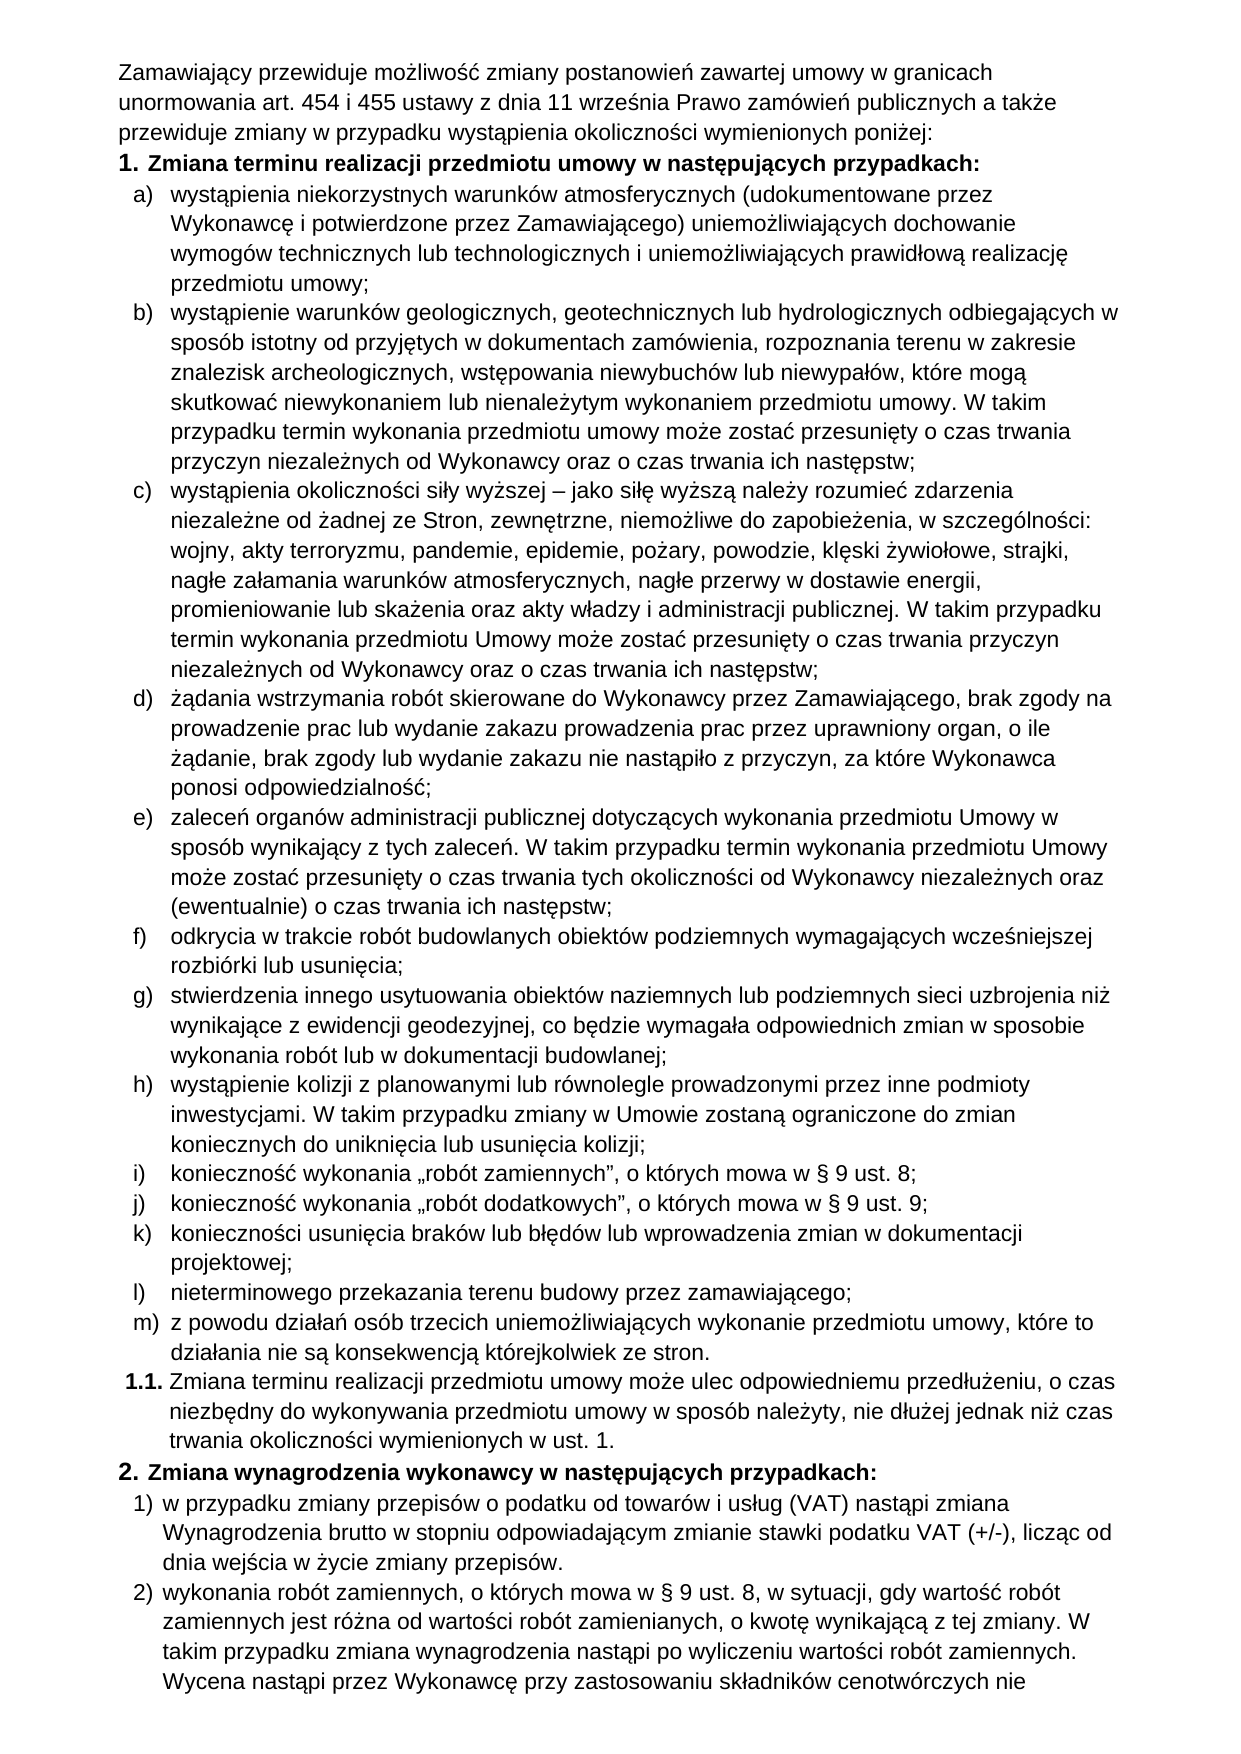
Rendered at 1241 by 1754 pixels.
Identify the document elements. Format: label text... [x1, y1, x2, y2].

list konieczność wykonania „robót zamiennych”, o których mowa w § 9 ust. 8; [133, 1160, 1122, 1187]
list w przypadku zmiany przepisów o podatku od towarów i usług (VAT) nastąpi zmiana Wynagrodzenia brutto w stopniu odpowiadającym zmianie stawki podatku VAT (+/-), licząc od dnia wejścia w życie zmiany przepisów. [133, 1489, 1122, 1575]
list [133, 1579, 1122, 1694]
list wystąpienia okoliczności siły wyższej – jako siłę wyższą należy rozumieć zdarzenia niezależne od żadnej ze Stron, zewnętrzne, niemożliwe do zapobieżenia, w szczególności: wojny, akty terroryzmu, pandemie, epidemie, pożary, powodzie, klęski żywiołowe, strajki, nagłe załamania warunków atmosferycznych, nagłe przerwy w dostawie energii, promieniowanie lub skażenia oraz akty władzy i administracji publicznej. W takim przypadku termin wykonania przedmiotu Umowy może zostać przesunięty o czas trwania przyczyn niezależnych od Wykonawcy oraz o czas trwania ich następstw; [133, 477, 1122, 682]
text Zamawiający przewiduje możliwość zmiany postanowień zawartej umowy w granicach unormowania art. 454 i 455 ustawy z dnia 11 września Prawo zamówień publicznych a także przewiduje zmiany w przypadku wystąpienia okoliczności wymienionych poniżej: [118, 59, 1122, 145]
list odkrycia w trakcie robót budowlanych obiektów podziemnych wymagających wcześniejszej rozbiórki lub usunięcia; [133, 923, 1122, 979]
list Zmiana terminu realizacji przedmiotu umowy może ulec odpowiedniemu przedłużeniu, o czas niezbędny do wykonywania przedmiotu umowy w sposób należyty, nie dłużej jednak niż czas trwania okoliczności wymienionych w ust. 1. [125, 1368, 1122, 1454]
list z powodu działań osób trzecich uniemożliwiających wykonanie przedmiotu umowy, które to działania nie są konsekwencją którejkolwiek ze stron. [133, 1309, 1122, 1365]
list nieterminowego przekazania terenu budowy przez zamawiającego; [133, 1279, 1122, 1305]
list zaleceń organów administracji publicznej dotyczących wykonania przedmiotu Umowy w sposób wynikający z tych zaleceń. W takim przypadku termin wykonania przedmiotu Umowy może zostać przesunięty o czas trwania tych okoliczności od Wykonawcy niezależnych oraz (ewentualnie) o czas trwania ich następstw; [133, 804, 1122, 919]
list stwierdzenia innego usytuowania obiektów naziemnych lub podziemnych sieci uzbrojenia niż wynikające z ewidencji geodezyjnej, co będzie wymagała odpowiednich zmian w sposobie wykonania robót lub w dokumentacji budowlanej; [133, 982, 1122, 1068]
list wystąpienia niekorzystnych warunków atmosferycznych (udokumentowane przez Wykonawcę i potwierdzone przez Zamawiającego) uniemożliwiających dochowanie wymogów technicznych lub technologicznych i uniemożliwiających prawidłową realizację przedmiotu umowy; [133, 181, 1122, 296]
list Zmiana wynagrodzenia wykonawcy w następujących przypadkach: [118, 1457, 1122, 1486]
list wystąpienie kolizji z planowanymi lub równolegle prowadzonymi przez inne podmioty inwestycjami. W takim przypadku zmiany w Umowie zostaną ograniczone do zmian koniecznych do uniknięcia lub usunięcia kolizji; [133, 1071, 1122, 1157]
list konieczności usunięcia braków lub błędów lub wprowadzenia zmian w dokumentacji projektowej; [133, 1220, 1122, 1276]
list konieczność wykonania „robót dodatkowych”, o których mowa w § 9 ust. 9; [133, 1190, 1122, 1216]
list Zmiana terminu realizacji przedmiotu umowy w następujących przypadkach: [118, 148, 1122, 177]
list wystąpienie warunków geologicznych, geotechnicznych lub hydrologicznych odbiegających w sposób istotny od przyjętych w dokumentach zamówienia, rozpoznania terenu w zakresie znalezisk archeologicznych, wstępowania niewybuchów lub niewypałów, które mogą skutkować niewykonaniem lub nienależytym wykonaniem przedmiotu umowy. W takim przypadku termin wykonania przedmiotu umowy może zostać przesunięty o czas trwania przyczyn niezależnych od Wykonawcy oraz o czas trwania ich następstw; [133, 299, 1122, 474]
list żądania wstrzymania robót skierowane do Wykonawcy przez Zamawiającego, brak zgody na prowadzenie prac lub wydanie zakazu prowadzenia prac przez uprawniony organ, o ile żądanie, brak zgody lub wydanie zakazu nie nastąpiło z przyczyn, za które Wykonawca ponosi odpowiedzialność; [133, 685, 1122, 801]
